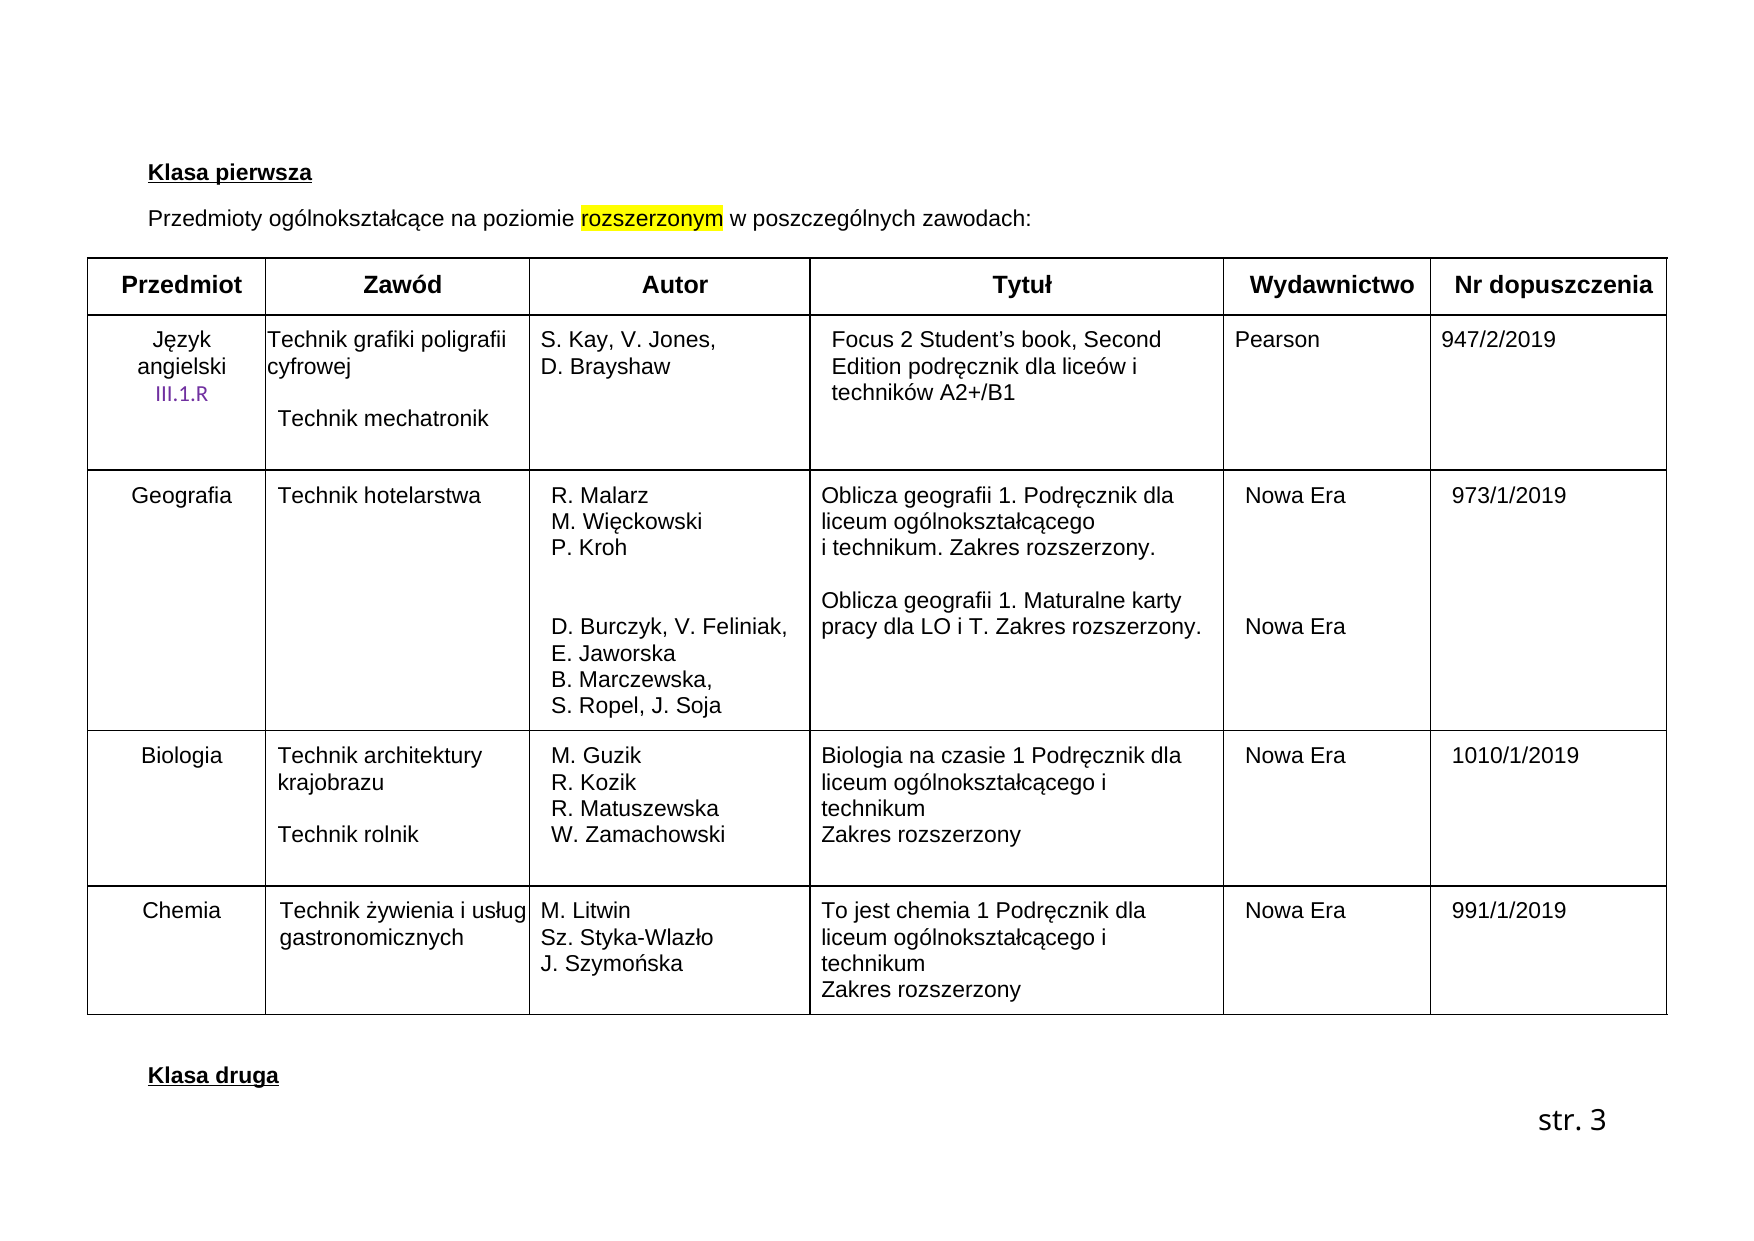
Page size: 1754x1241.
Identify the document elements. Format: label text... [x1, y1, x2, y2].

table_header Tytuł [811, 259, 1223, 314]
table_cell Pearson [1224, 316, 1430, 469]
table_cell Nowa Era [1224, 731, 1430, 885]
table_cell Oblicza geografii 1. Podręcznik dla liceum ogólnokształcącego i technikum. Zakres rozszerzony. Oblicza geografii 1. Maturalne karty pracy dla LO i T. Zakres rozszerzony. [811, 471, 1223, 730]
table_cell Technik architektury krajobrazu Technik rolnik [266, 731, 529, 885]
table_cell Biologia [88, 731, 265, 885]
table_cell R. Malarz M. Więckowski P. Kroh D. Burczyk, V. Feliniak, E. Jaworska B. Marczewska, S. Ropel, J. Soja [530, 471, 809, 730]
table_cell M. Litwin Sz. Styka-Wlazło J. Szymońska [530, 887, 809, 1014]
text Przedmioty ogólnokształcące na poziomie rozszerzonym w poszczególnych zawodach: [148, 204, 1606, 231]
table_cell S. Kay, V. Jones, D. Brayshaw [530, 316, 809, 469]
table_header Autor [530, 259, 809, 314]
table_cell Nowa Era [1224, 887, 1430, 1014]
table_cell Geografia [88, 471, 265, 730]
table_cell Technik grafiki poligrafii cyfrowej Technik mechatronik [266, 316, 529, 469]
table_cell Focus 2 Student’s book, Second Edition podręcznik dla liceów i techników A2+/B1 [811, 316, 1223, 469]
table_cell Język angielski III.1.R [88, 316, 265, 469]
table_cell To jest chemia 1 Podręcznik dla liceum ogólnokształcącego i technikum Zakres rozszerzony [811, 887, 1223, 1014]
text Klasa pierwsza [148, 159, 1606, 186]
table_cell Nowa Era Nowa Era [1224, 471, 1430, 730]
table_header Zawód [266, 259, 529, 314]
table_cell 991/1/2019 [1431, 887, 1666, 1014]
table_cell Biologia na czasie 1 Podręcznik dla liceum ogólnokształcącego i technikum Zakres rozszerzony [811, 731, 1223, 885]
text Klasa druga [148, 1062, 1606, 1088]
table_header Przedmiot [88, 259, 265, 314]
table_header Nr dopuszczenia [1431, 259, 1666, 314]
table_cell M. Guzik R. Kozik R. Matuszewska W. Zamachowski [530, 731, 809, 885]
table_cell 1010/1/2019 [1431, 731, 1666, 885]
table_cell Technik żywienia i usług gastronomicznych [266, 887, 529, 1014]
table_header Wydawnictwo [1224, 259, 1430, 314]
table_cell 973/1/2019 [1431, 471, 1666, 730]
table_cell Chemia [88, 887, 265, 1014]
table_cell 947/2/2019 [1431, 316, 1666, 469]
table_cell Technik hotelarstwa [266, 471, 529, 730]
